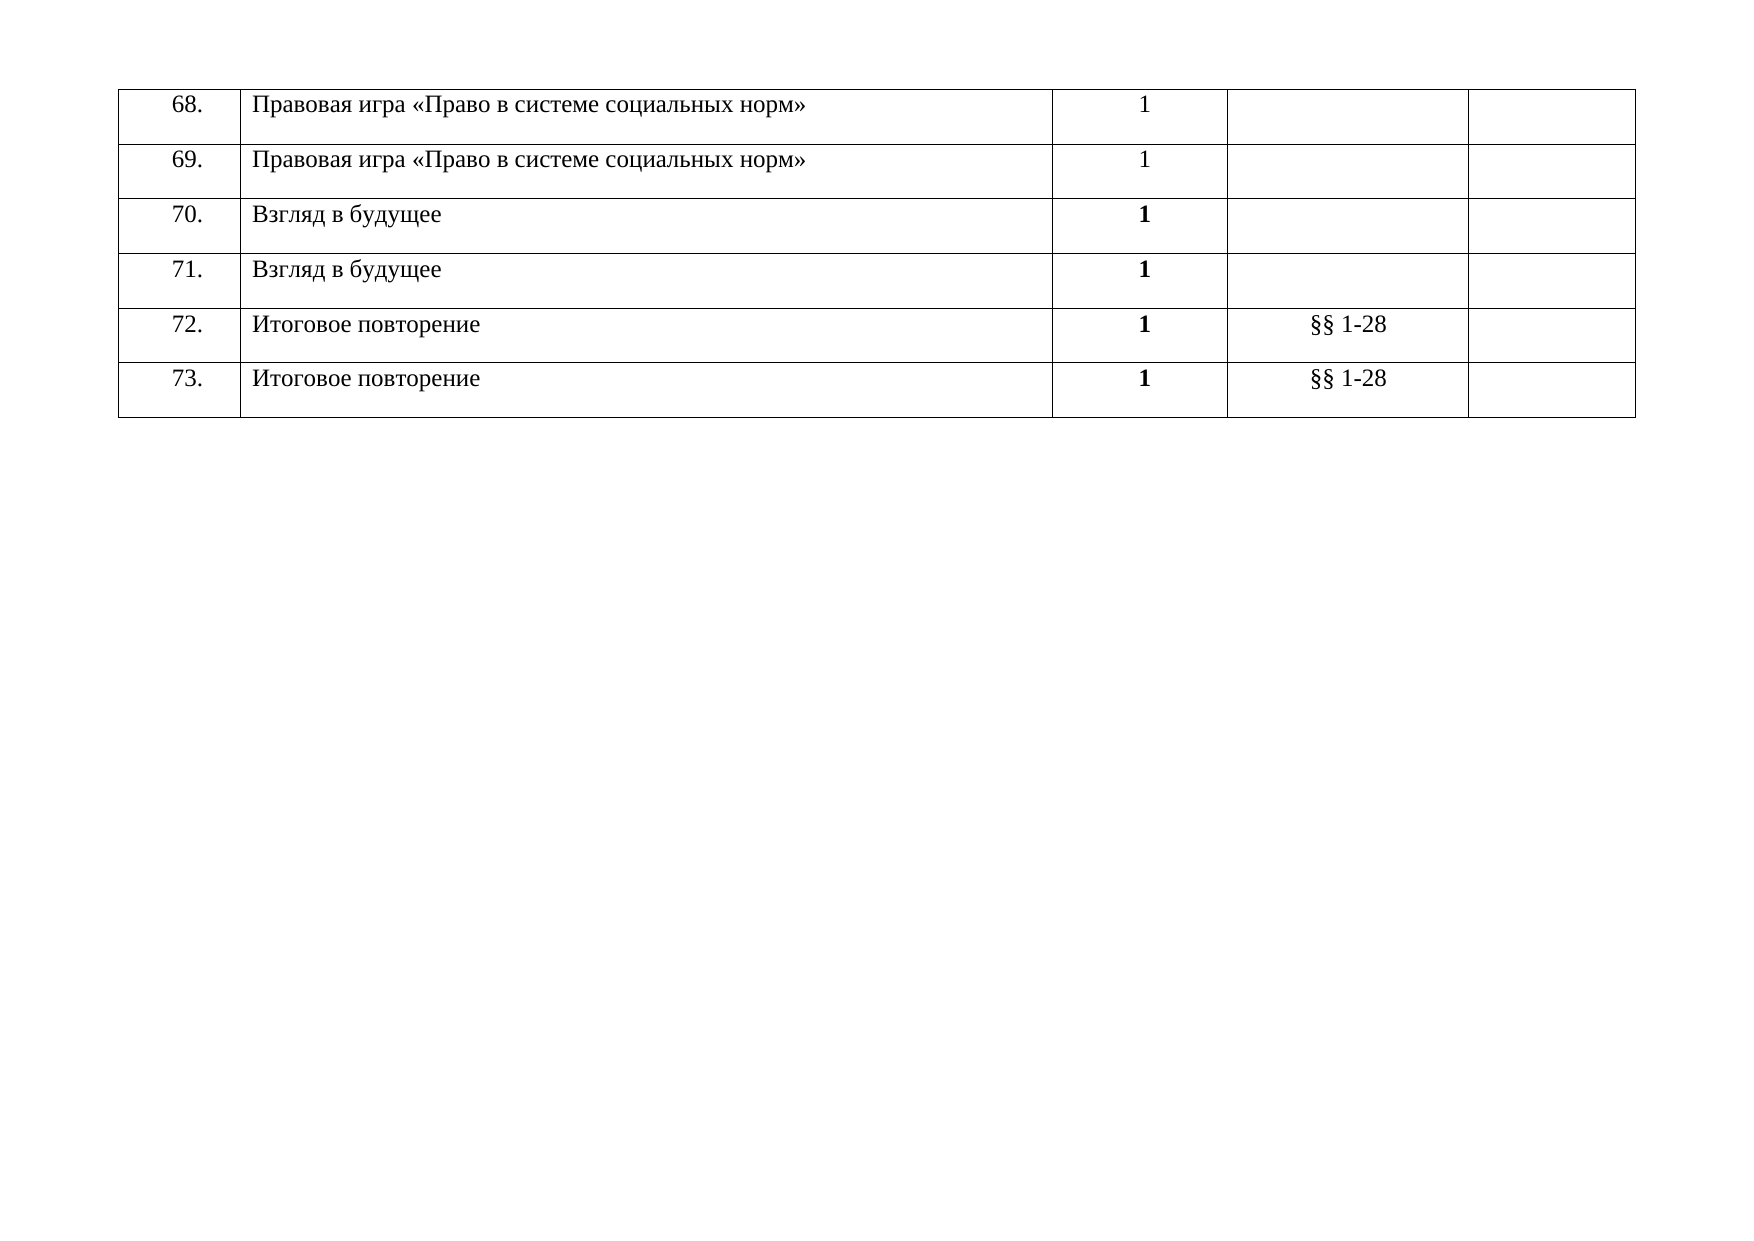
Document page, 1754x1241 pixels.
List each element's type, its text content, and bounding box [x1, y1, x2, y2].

table_cell 1 [1053, 145, 1227, 198]
table_cell 1 [1053, 90, 1227, 143]
table_cell 1 [1053, 254, 1227, 308]
table_cell [119, 309, 240, 362]
table_cell [1228, 254, 1468, 308]
table_cell [1228, 90, 1468, 143]
table_cell Правовая игра «Право в системе социальных норм» [241, 145, 1052, 198]
table_cell §§ 1-28 [1228, 363, 1468, 417]
table_cell [1469, 145, 1635, 198]
table_cell [1228, 145, 1468, 198]
table_cell [119, 145, 240, 198]
table_cell [119, 90, 240, 143]
table_cell Итоговое повторение [241, 363, 1052, 417]
table_cell Правовая игра «Право в системе социальных норм» [241, 90, 1052, 143]
table_cell [1469, 199, 1635, 253]
table_cell 1 [1053, 199, 1227, 253]
table_cell [1469, 309, 1635, 362]
table_cell [1228, 199, 1468, 253]
table_cell Итоговое повторение [241, 309, 1052, 362]
table_cell [1469, 254, 1635, 308]
table_cell Взгляд в будущее [241, 199, 1052, 253]
table_cell [119, 363, 240, 417]
table_cell [119, 254, 240, 308]
table_cell [1469, 363, 1635, 417]
table_cell [1469, 90, 1635, 143]
table_cell Взгляд в будущее [241, 254, 1052, 308]
table_cell 1 [1053, 309, 1227, 362]
table_cell [119, 199, 240, 253]
table_cell §§ 1-28 [1228, 309, 1468, 362]
table_cell 1 [1053, 363, 1227, 417]
